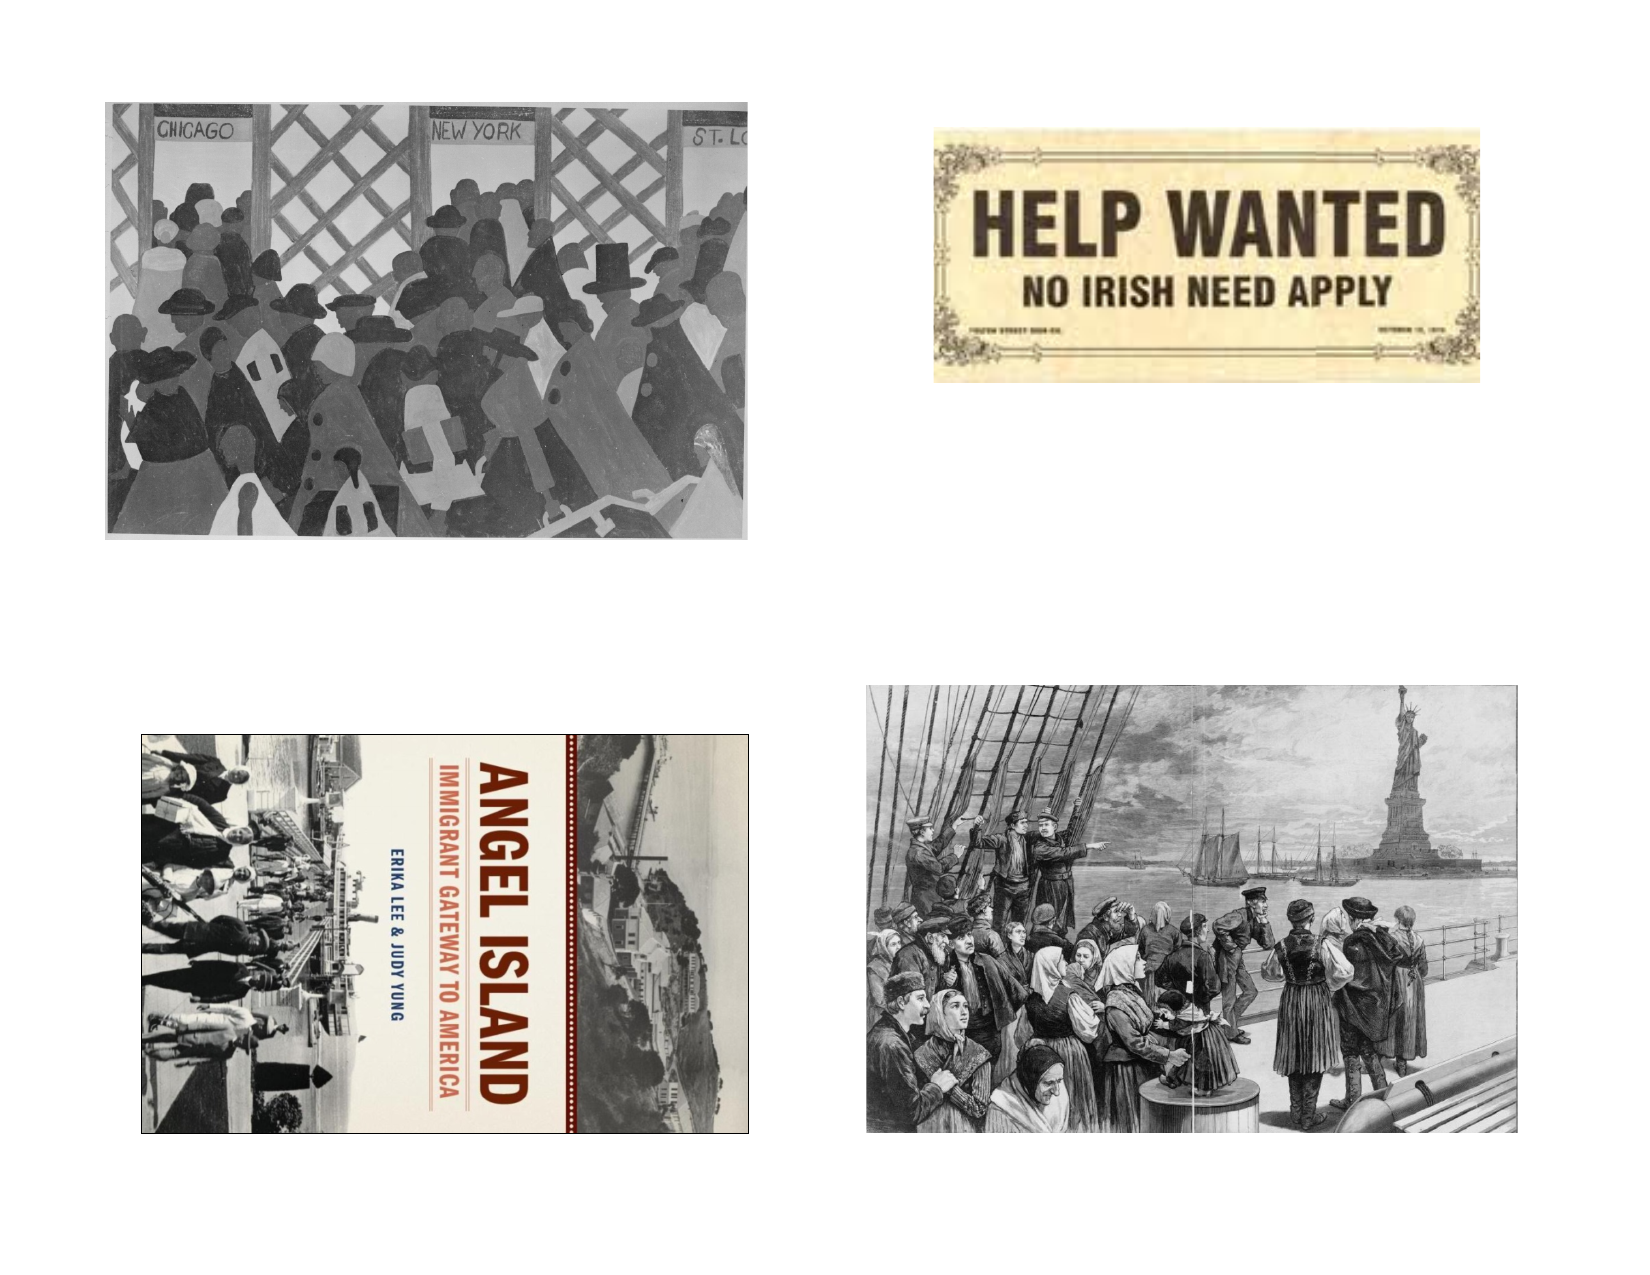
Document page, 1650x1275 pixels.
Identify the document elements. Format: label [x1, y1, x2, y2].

picture [105, 102, 748, 540]
picture [933, 127, 1481, 383]
picture [142, 735, 748, 1133]
picture [866, 685, 1518, 1133]
